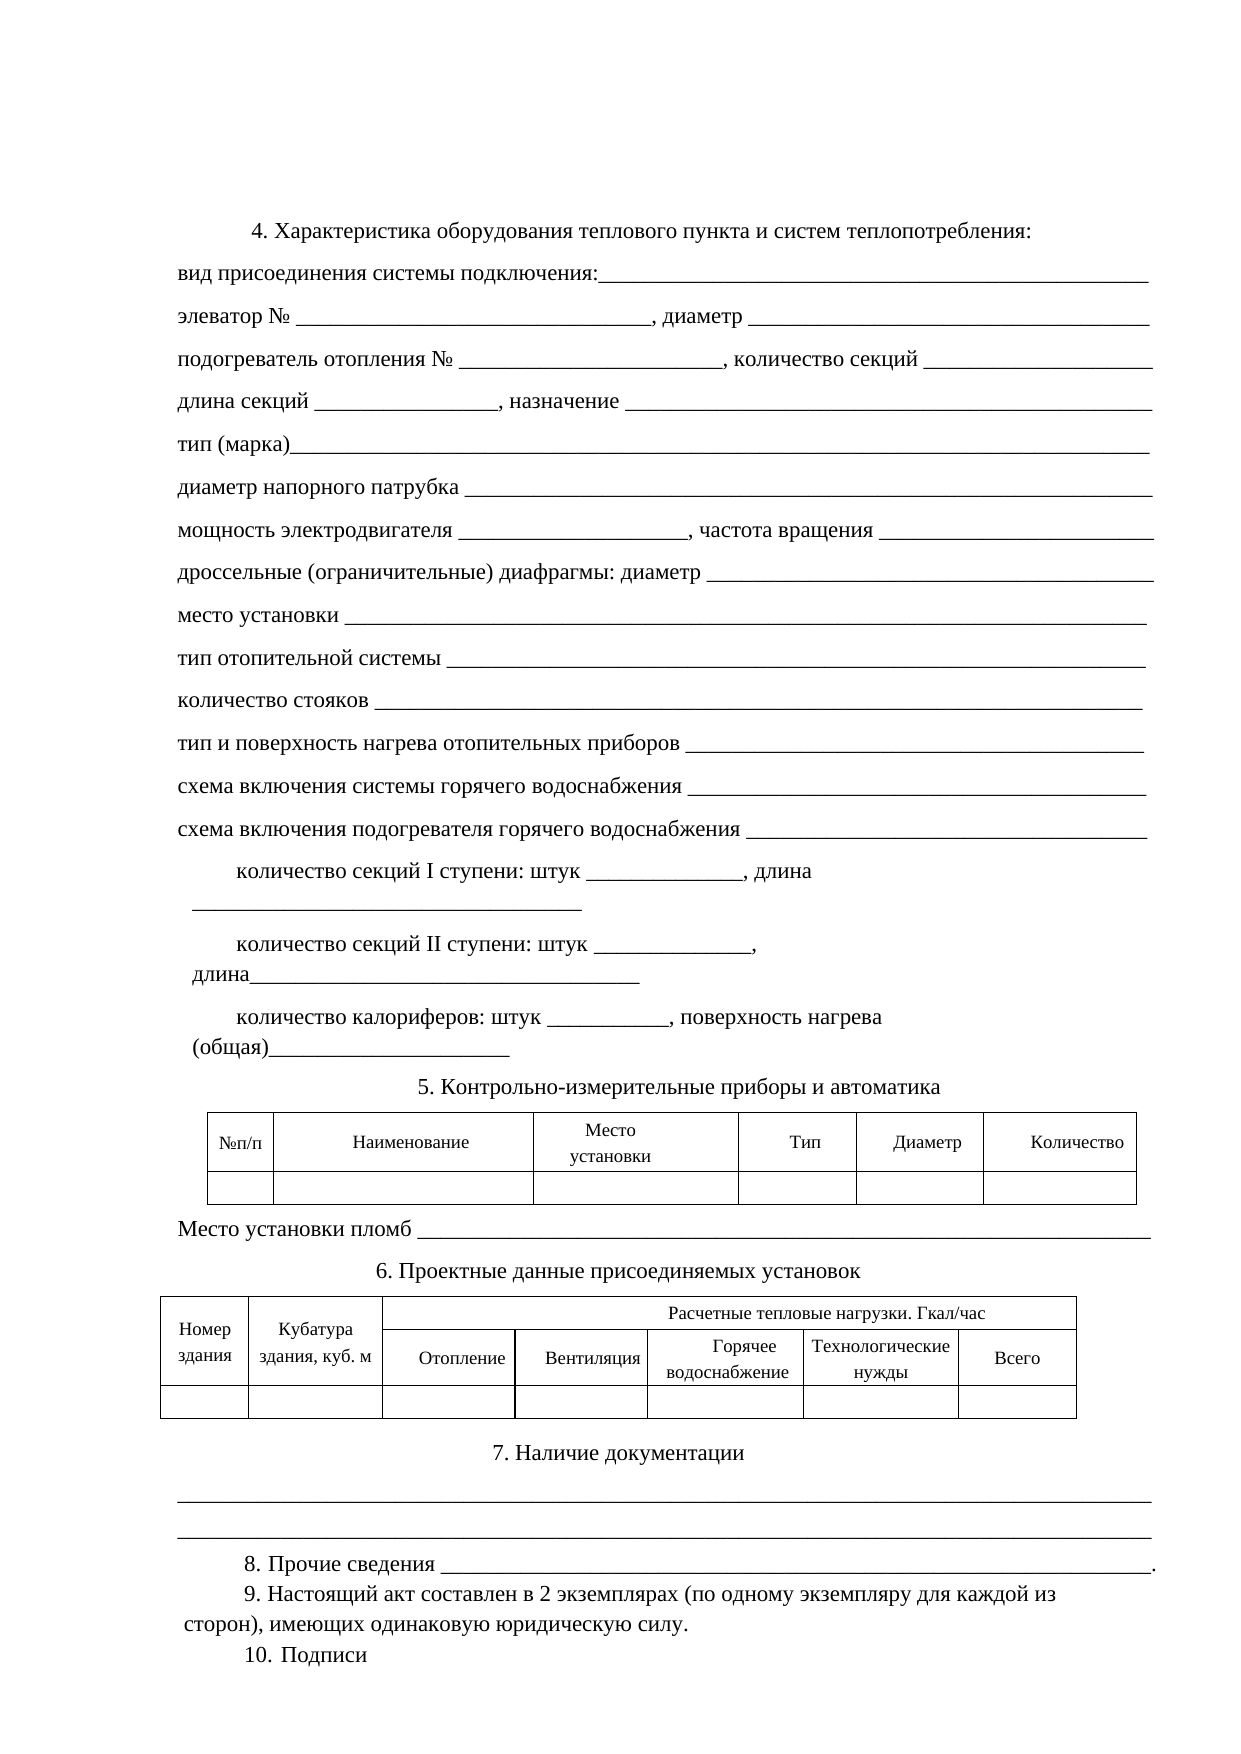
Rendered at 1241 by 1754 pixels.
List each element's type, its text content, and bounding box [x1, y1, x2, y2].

text 5. Контрольно-измерительные приборы и автоматика [192, 1076, 1167, 1099]
text подогреватель отопления № _______________________, количество секций ____________________ [177, 345, 1167, 371]
text место установки ______________________________________________________________________ [177, 601, 1167, 627]
text схема включения системы горячего водоснабжения ________________________________________ [177, 772, 1167, 798]
table_header Диаметр [857, 1113, 983, 1171]
table_cell Вентиляция [516, 1330, 647, 1385]
text вид присоединения системы подключения:________________________________________________ [177, 259, 1162, 286]
table_cell [516, 1386, 647, 1418]
table_cell Технологические нужды [804, 1330, 958, 1385]
text элеватор № _______________________________, диаметр ___________________________________ [177, 302, 1167, 328]
text _____________________________________________________________________________________ [177, 1256, 1167, 1505]
text 6. Проектные данные присоединяемых установок [123, 1260, 1113, 1283]
list Настоящий акт составлен в 2 экземплярах (по одному экземпляру для каждой из сторон), имеющих одинаковую юридическую силу. [183, 1580, 1137, 1637]
text дроссельные (ограничительные) диафрагмы: диаметр _______________________________________ [177, 558, 1167, 585]
text длина секций ________________, назначение ______________________________________________ [177, 388, 1167, 414]
text количество стояков ___________________________________________________________________ [177, 687, 1167, 713]
table_cell [648, 1386, 803, 1418]
table_header Расчетные тепловые нагрузки. Гкал/час [383, 1297, 1076, 1329]
table_header №п/п [208, 1113, 273, 1171]
text количество калориферов: штук , поверхность нагрева (общая)_____________________ [192, 1003, 1167, 1060]
table_cell [274, 1172, 533, 1204]
text тип и поверхность нагрева отопительных приборов ________________________________________ [177, 729, 1167, 756]
table_header Количество [984, 1113, 1136, 1171]
text 4. Характеристика оборудования теплового пункта и систем теплопотребления: [177, 217, 1137, 243]
table_cell [959, 1386, 1076, 1418]
table_header Наименование [274, 1113, 533, 1171]
table_cell [739, 1172, 856, 1204]
table_cell [161, 1386, 248, 1418]
table_cell Всего [959, 1330, 1076, 1385]
table_cell [208, 1172, 273, 1204]
text количество секций II ступени: штук , длина__________________________________ [192, 930, 1167, 987]
table_cell [249, 1386, 382, 1418]
table_header Тип [739, 1113, 856, 1171]
table_header Кубатура здания, куб. м [249, 1297, 382, 1385]
list Подписи [183, 1641, 1137, 1667]
table_cell [857, 1172, 983, 1204]
list Прочие сведения ______________________________________________________________. [183, 1553, 1167, 1576]
table_cell [804, 1386, 958, 1418]
text тип (марка)___________________________________________________________________________ [177, 430, 1167, 457]
table_cell Горячее водоснабжение [648, 1330, 803, 1385]
text Место установки пломб ________________________________________________________________ [177, 1218, 1167, 1241]
text мощность электродвигателя ____________________, частота вращения ________________________ [177, 516, 1167, 542]
table_cell [534, 1172, 738, 1204]
table_cell Отопление [383, 1330, 514, 1385]
text диаметр напорного патрубка ____________________________________________________________ [177, 473, 1167, 499]
table_cell [383, 1386, 514, 1418]
text 7. Наличие документации [123, 1442, 1113, 1465]
text количество секций I ступени: штук , длина __________________________________ [192, 857, 1167, 914]
table_header Место установки [534, 1113, 738, 1171]
text _____________________________________________________________________________________ [177, 1518, 1167, 1541]
table_cell [984, 1172, 1136, 1204]
text тип отопительной системы _____________________________________________________________ [177, 644, 1167, 670]
table_header Номер здания [161, 1297, 248, 1385]
text схема включения подогревателя горячего водоснабжения ___________________________________ [177, 815, 1167, 841]
